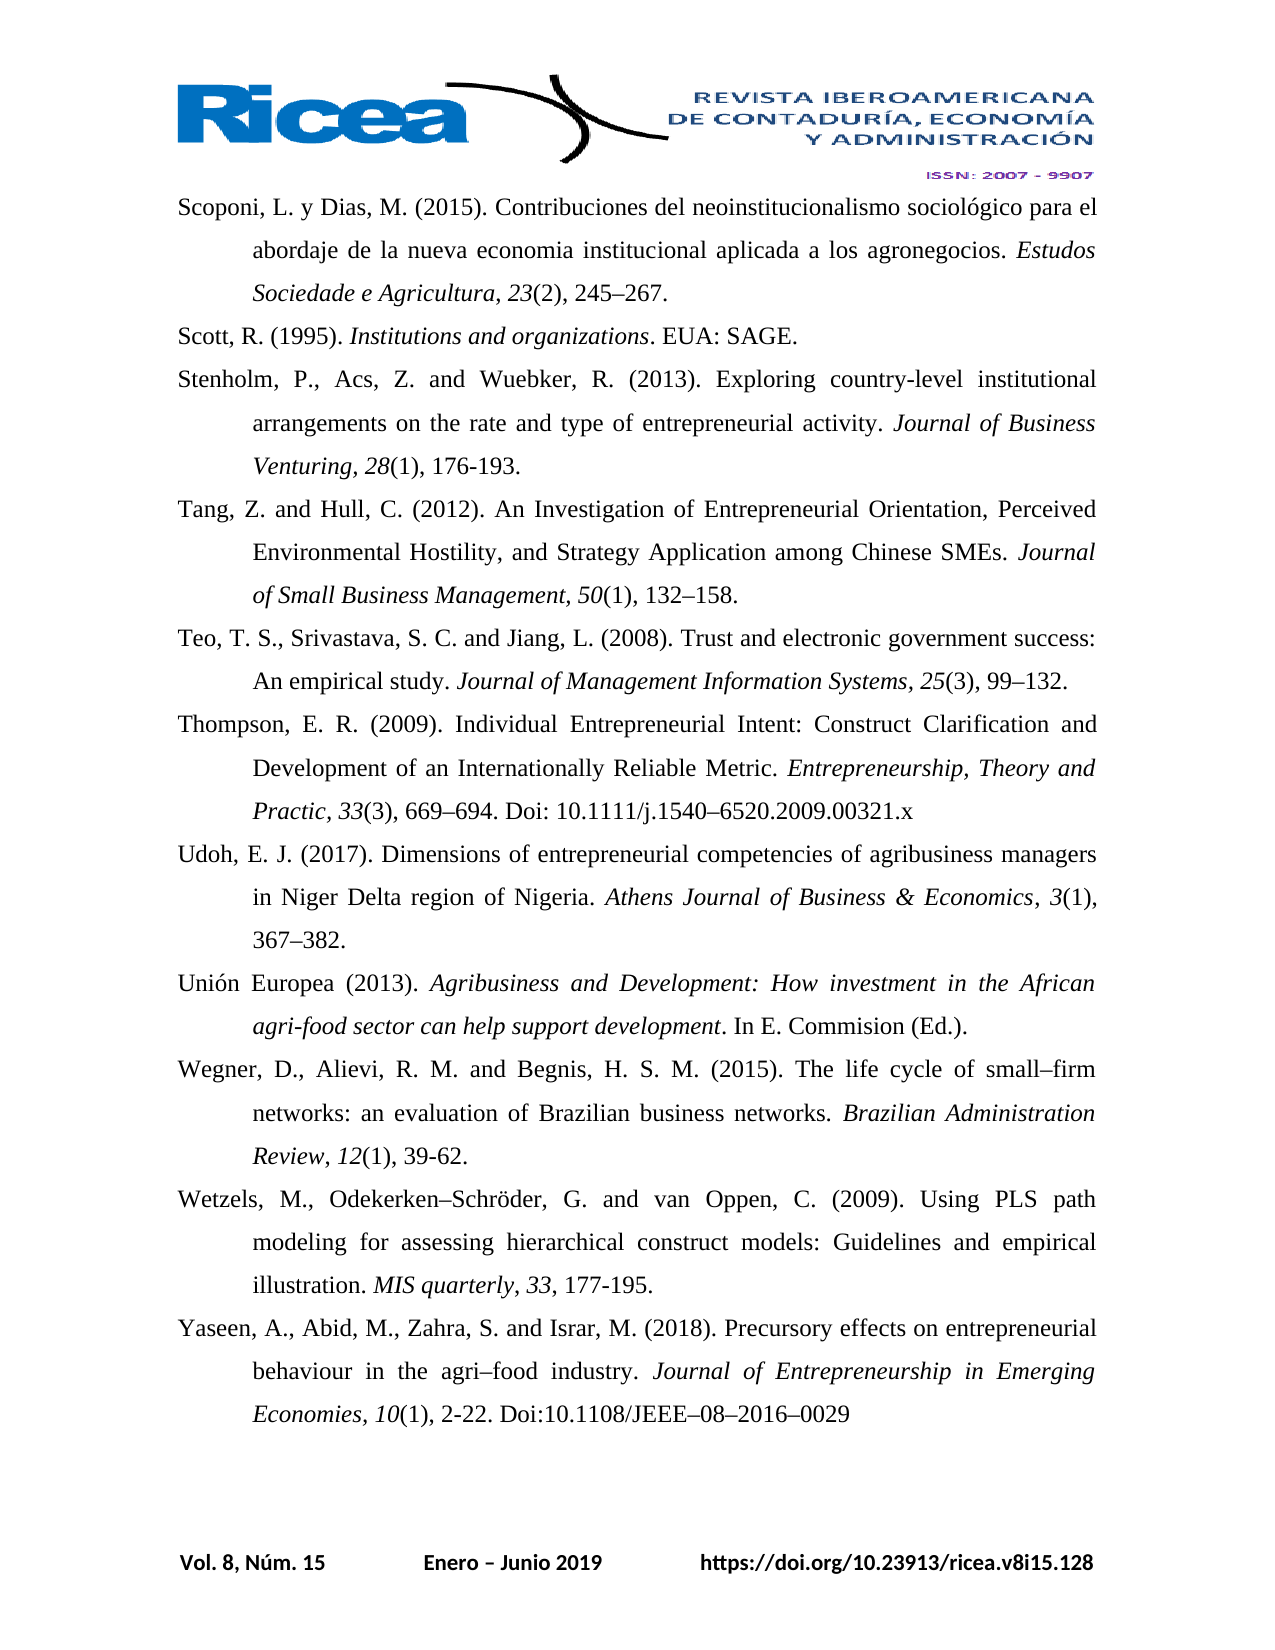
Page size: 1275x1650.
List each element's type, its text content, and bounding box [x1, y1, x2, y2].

text Udoh, E. J. (2017). Dimensions of entrepreneurial competencies of agribusiness managers in Niger Delta region of Nigeria. Athens Journal of Business & Economics, 3(1), 367–382. [177, 839, 1098, 954]
text Tang, Z. and Hull, C. (2012). An Investigation of Entrepreneurial Orientation, Perceived Environmental Hostility, and Strategy Application among Chinese SMEs. Journal of Small Business Management, 50(1), 132–158. [177, 494, 1098, 609]
text Unión Europea (2013). Agribusiness and Development: How investment in the African agri-food sector can help support development. In E. Commision (Ed.). [177, 968, 1098, 1040]
text Scott, R. (1995). Institutions and organizations. EUA: SAGE. [177, 321, 1098, 350]
text Wetzels, M., Odekerken–Schröder, G. and van Oppen, C. (2009). Using PLS path modeling for assessing hierarchical construct models: Guidelines and empirical illustration. MIS quarterly, 33, 177-195. [177, 1184, 1098, 1299]
text Wegner, D., Alievi, R. M. and Begnis, H. S. M. (2015). The life cycle of small–firm networks: an evaluation of Brazilian business networks. Brazilian Administration Review, 12(1), 39-62. [177, 1054, 1098, 1169]
text Teo, T. S., Srivastava, S. C. and Jiang, L. (2008). Trust and electronic government success: An empirical study. Journal of Management Information Systems, 25(3), 99–132. [177, 623, 1098, 695]
text Stenholm, P., Acs, Z. and Wuebker, R. (2013). Exploring country-level institutional arrangements on the rate and type of entrepreneurial activity. Journal of Business Venturing, 28(1), 176-193. [177, 364, 1098, 479]
text Yaseen, A., Abid, M., Zahra, S. and Israr, M. (2018). Precursory effects on entrepreneurial behaviour in the agri–food industry. Journal of Entrepreneurship in Emerging Economies, 10(1), 2-22. Doi:10.1108/JEEE–08–2016–0029 [177, 1313, 1098, 1428]
text Scoponi, L. y Dias, M. (2015). Contribuciones del neoinstitucionalismo sociológico para el abordaje de la nueva economia institucional aplicada a los agronegocios. Estudos Sociedade e Agricultura, 23(2), 245–267. [177, 192, 1098, 307]
text Thompson, E. R. (2009). Individual Entrepreneurial Intent: Construct Clarification and Development of an Internationally Reliable Metric. Entrepreneurship, Theory and Practic, 33(3), 669–694. Doi: 10.1111/j.1540–6520.2009.00321.x [177, 709, 1098, 824]
